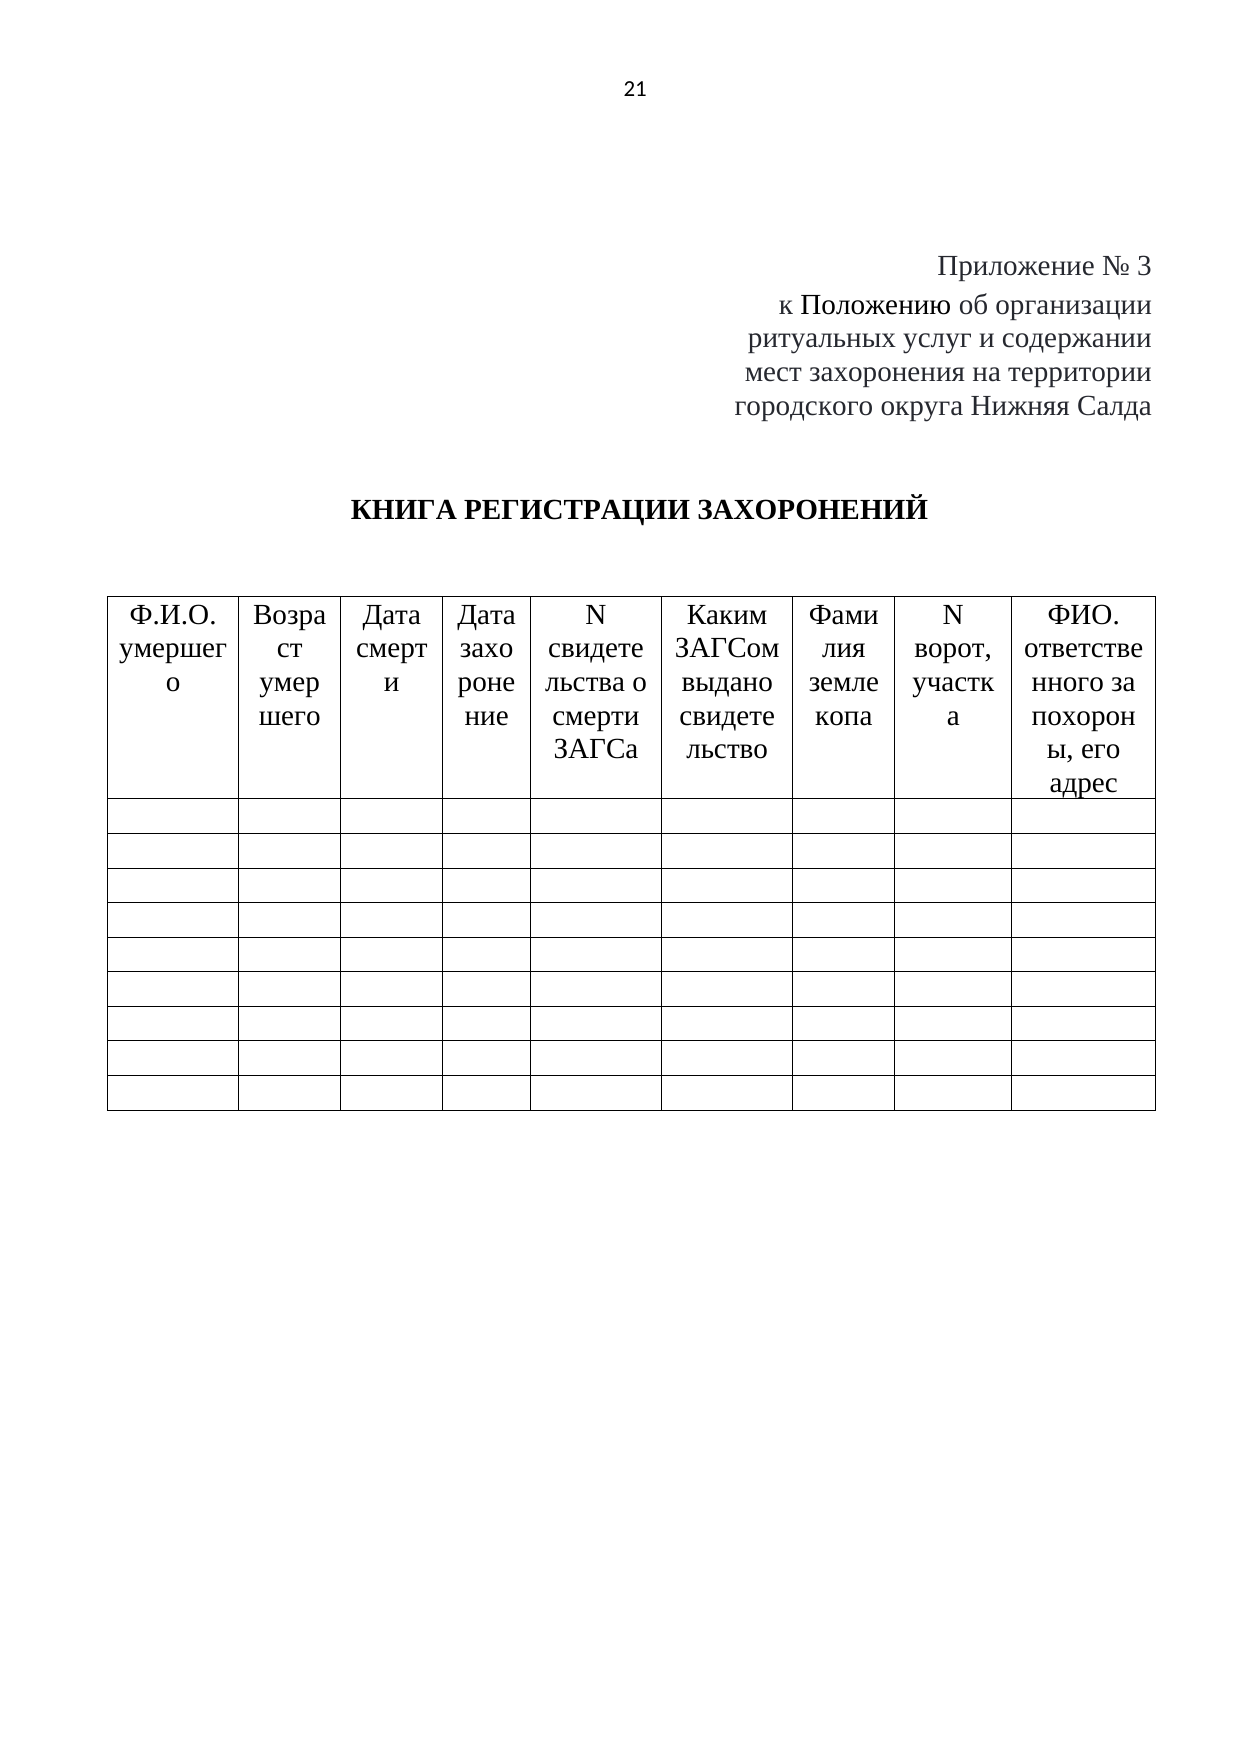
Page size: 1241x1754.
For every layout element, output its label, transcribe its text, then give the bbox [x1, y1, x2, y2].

table_cell [662, 903, 792, 937]
table_cell [1012, 834, 1155, 867]
table_cell [341, 972, 442, 1006]
table_cell [443, 938, 530, 971]
table_header КНИГА РЕГИСТРАЦИИ ЗАХОРОНЕНИЙ [107, 481, 1172, 537]
table_cell [662, 972, 792, 1006]
table_cell [662, 1041, 792, 1075]
table_cell [341, 834, 442, 867]
table_cell [662, 834, 792, 867]
table_cell [793, 1076, 894, 1109]
table_cell [443, 799, 530, 833]
table_cell [239, 869, 340, 902]
table_cell [108, 1076, 238, 1109]
table_cell [341, 1041, 442, 1075]
table_cell [239, 834, 340, 867]
table_cell [895, 1041, 1011, 1075]
table_cell [108, 869, 238, 902]
table_cell [793, 972, 894, 1006]
table_cell [895, 972, 1011, 1006]
table_cell [1012, 903, 1155, 937]
table_cell [108, 972, 238, 1006]
table_cell [239, 1007, 340, 1040]
table_cell [239, 972, 340, 1006]
table_cell [443, 1076, 530, 1109]
table_header N свидетельства о смерти ЗАГСа [531, 597, 661, 798]
table_cell [108, 903, 238, 937]
table_cell [793, 834, 894, 867]
table_cell [895, 799, 1011, 833]
table_header ФИО. ответственного за похороны, его адрес [1012, 597, 1155, 798]
table_cell [662, 869, 792, 902]
table_cell [531, 834, 661, 867]
table_cell [1012, 1076, 1155, 1109]
text городского округа Нижняя Салда [118, 388, 1152, 421]
table_header N ворот, участка [895, 597, 1011, 798]
table_header Фамилия землекопа [793, 597, 894, 798]
table_cell [341, 799, 442, 833]
table_cell [1012, 1007, 1155, 1040]
table_cell [443, 1007, 530, 1040]
text ритуальных услуг и содержании [118, 321, 1152, 354]
table_cell [443, 869, 530, 902]
table_cell [531, 869, 661, 902]
table_cell [239, 938, 340, 971]
table_cell [443, 1041, 530, 1075]
text Приложение № 3 [118, 248, 1152, 282]
table_header Ф.И.О. умершего [108, 597, 238, 798]
table_cell [1012, 938, 1155, 971]
table_cell [662, 938, 792, 971]
table_cell [341, 1076, 442, 1109]
table_cell [443, 834, 530, 867]
table_cell [895, 1076, 1011, 1109]
table_cell [239, 799, 340, 833]
table_cell [108, 1007, 238, 1040]
table_cell [793, 1007, 894, 1040]
table_cell [793, 1041, 894, 1075]
table_cell [341, 869, 442, 902]
table_cell [341, 903, 442, 937]
table_cell [531, 1076, 661, 1109]
table_cell [531, 799, 661, 833]
table_cell [793, 938, 894, 971]
text мест захоронения на территории [118, 354, 1152, 388]
table_cell [793, 799, 894, 833]
table_cell [443, 972, 530, 1006]
table_cell [531, 1041, 661, 1075]
table_cell [108, 938, 238, 971]
table_cell [895, 938, 1011, 971]
table_cell [239, 1076, 340, 1109]
table_cell [531, 903, 661, 937]
table_cell [895, 834, 1011, 867]
table_cell [793, 903, 894, 937]
table_cell [1012, 972, 1155, 1006]
table_header Дата захоронение [443, 597, 530, 798]
table_cell [531, 938, 661, 971]
table_cell [531, 1007, 661, 1040]
table_cell [341, 1007, 442, 1040]
table_cell [108, 1041, 238, 1075]
table_cell [895, 903, 1011, 937]
table_cell [443, 903, 530, 937]
table_cell [1012, 869, 1155, 902]
table_cell [108, 799, 238, 833]
table_cell [793, 869, 894, 902]
table_cell [662, 799, 792, 833]
table_cell [1012, 1041, 1155, 1075]
table_cell [895, 869, 1011, 902]
table_header Возраст умершего [239, 597, 340, 798]
table_cell [341, 938, 442, 971]
table_cell [662, 1076, 792, 1109]
table_header Каким ЗАГСом выдано свидетельство [662, 597, 792, 798]
text к Положению об организации [118, 287, 1152, 321]
table_cell [662, 1007, 792, 1040]
table_cell [531, 972, 661, 1006]
table_cell [1012, 799, 1155, 833]
table_cell [108, 834, 238, 867]
table_cell [239, 903, 340, 937]
table_header Дата смерти [341, 597, 442, 798]
table_cell [895, 1007, 1011, 1040]
table_cell [239, 1041, 340, 1075]
